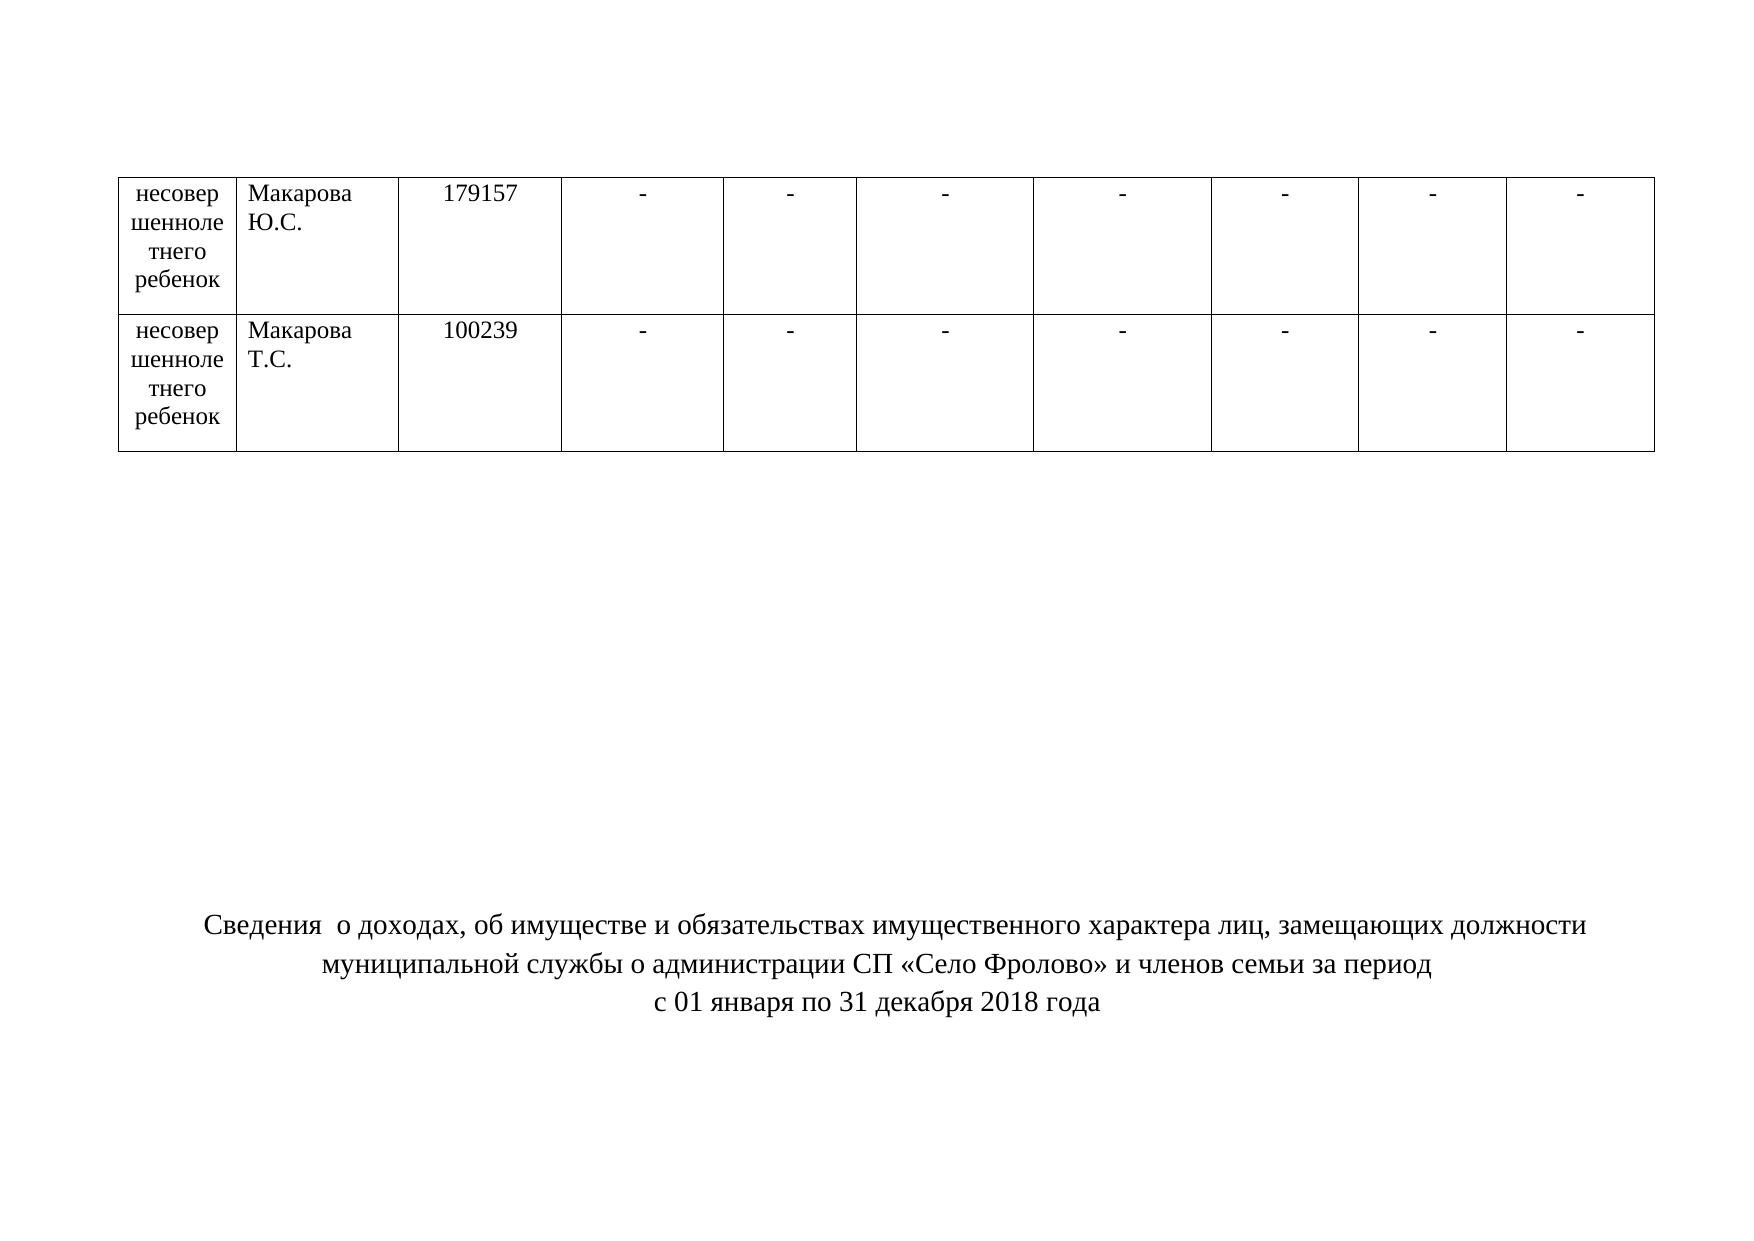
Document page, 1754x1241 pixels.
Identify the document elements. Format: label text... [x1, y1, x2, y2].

table_cell - [1212, 178, 1358, 314]
table_cell - [562, 178, 723, 314]
table_cell 100239 [399, 315, 561, 451]
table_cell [119, 178, 236, 314]
table_cell - [857, 315, 1033, 451]
table_cell - [724, 315, 856, 451]
table_cell - [1212, 315, 1358, 451]
table_cell - [1359, 315, 1506, 451]
table_cell Макарова Ю.С. [237, 178, 398, 314]
text Сведения о доходах, об имуществе и обязательствах имущественного характера лиц, замещающих должности муниципальной службы о администрации СП «Село Фролово» и членов семьи за период с 01 января по 31 декабря 2018 года [118, 907, 1636, 1018]
table_cell - [1507, 178, 1654, 314]
table_cell несовершеннолетнего ребенок [119, 315, 236, 451]
table_cell Макарова Т.С. [237, 315, 398, 451]
table_cell - [1034, 178, 1211, 314]
table_cell 179157 [399, 178, 561, 314]
table_cell - [1507, 315, 1654, 451]
table_cell - [857, 178, 1033, 314]
table_cell - [562, 315, 723, 451]
table_cell - [1359, 178, 1506, 314]
table_cell - [1034, 315, 1211, 451]
table_cell - [724, 178, 856, 314]
